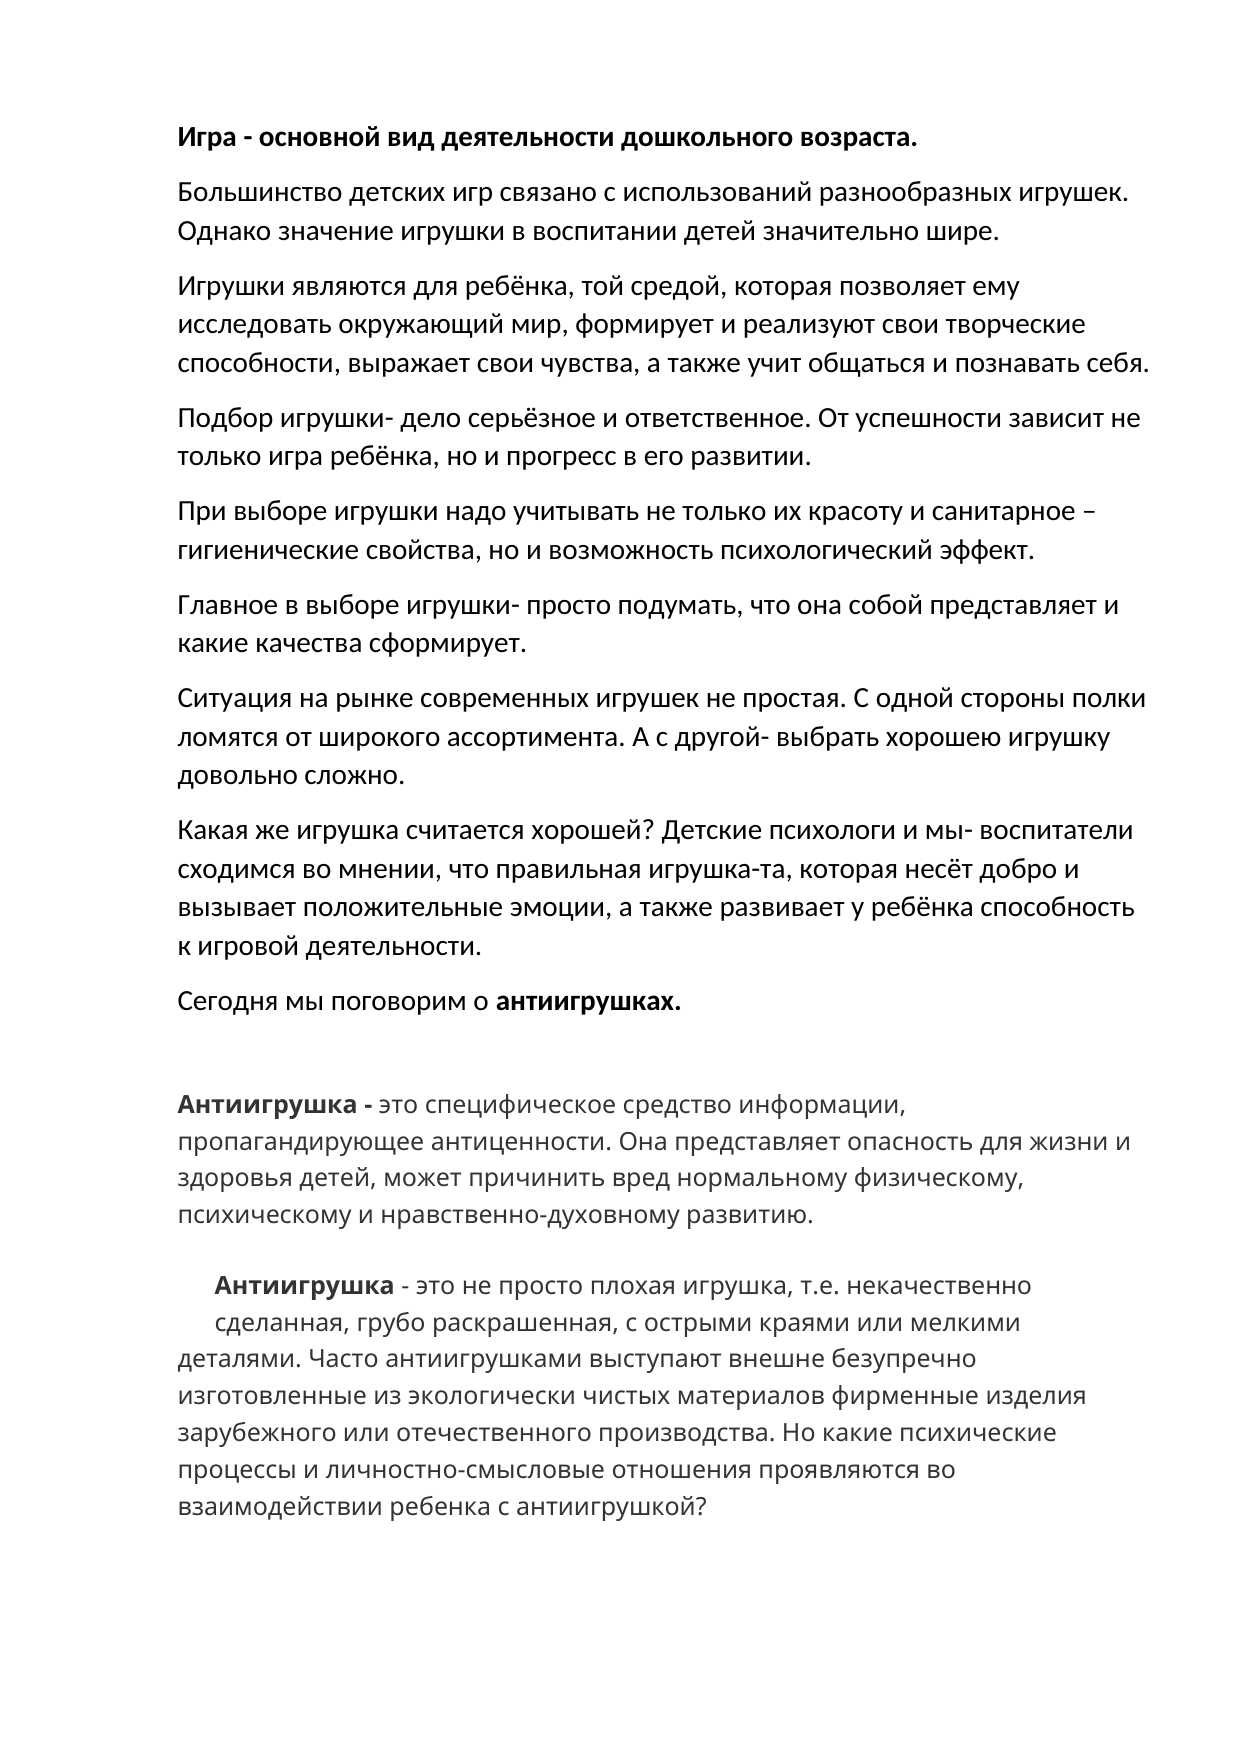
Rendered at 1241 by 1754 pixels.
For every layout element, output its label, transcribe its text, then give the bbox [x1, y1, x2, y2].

text Главное в выборе игрушки- просто подумать, что она собой представляет и какие качества сформирует. [177, 586, 1152, 660]
text Антиигрушка - это специфическое средство информации, пропагандирующее антиценности. Она представляет опасность для жизни и здоровья детей, может причинить вред нормальному физическому, психическому и нравственно-духовному развитию. Антиигрушка - это не просто плохая игрушка, т.е. некачественно сделанная, грубо раскрашенная, с острыми краями или мелкими деталями. Часто антиигрушками выступают внешне безупречно изготовленные из экологически чистых материалов фирменные изделия зарубежного или отечественного производства. Но какие психические процессы и личностно-смысловые отношения проявляются во взаимодействии ребенка с антиигрушкой? [177, 1086, 1152, 1552]
text При выборе игрушки надо учитывать не только их красоту и санитарное – гигиенические свойства, но и возможность психологический эффект. [177, 492, 1152, 566]
text Какая же игрушка считается хорошей? Детские психологи и мы- воспитатели сходимся во мнении, что правильная игрушка-та, которая несёт добро и вызывает положительные эмоции, а также развивает у ребёнка способность к игровой деятельности. [177, 811, 1152, 962]
text Игра - основной вид деятельности дошкольного возраста. [177, 118, 1152, 154]
text Сегодня мы поговорим о антиигрушках. [177, 982, 1152, 1017]
text Ситуация на рынке современных игрушек не простая. С одной стороны полки ломятся от широкого ассортимента. А с другой- выбрать хорошею игрушку довольно сложно. [177, 679, 1152, 792]
text Подбор игрушки- дело серьёзное и ответственное. От успешности зависит не только игра ребёнка, но и прогресс в его развитии. [177, 399, 1152, 473]
text Большинство детских игр связано с использований разнообразных игрушек. Однако значение игрушки в воспитании детей значительно шире. [177, 173, 1152, 247]
text Игрушки являются для ребёнка, той средой, которая позволяет ему исследовать окружающий мир, формирует и реализуют свои творческие способности, выражает свои чувства, а также учит общаться и познавать себя. [177, 267, 1152, 379]
